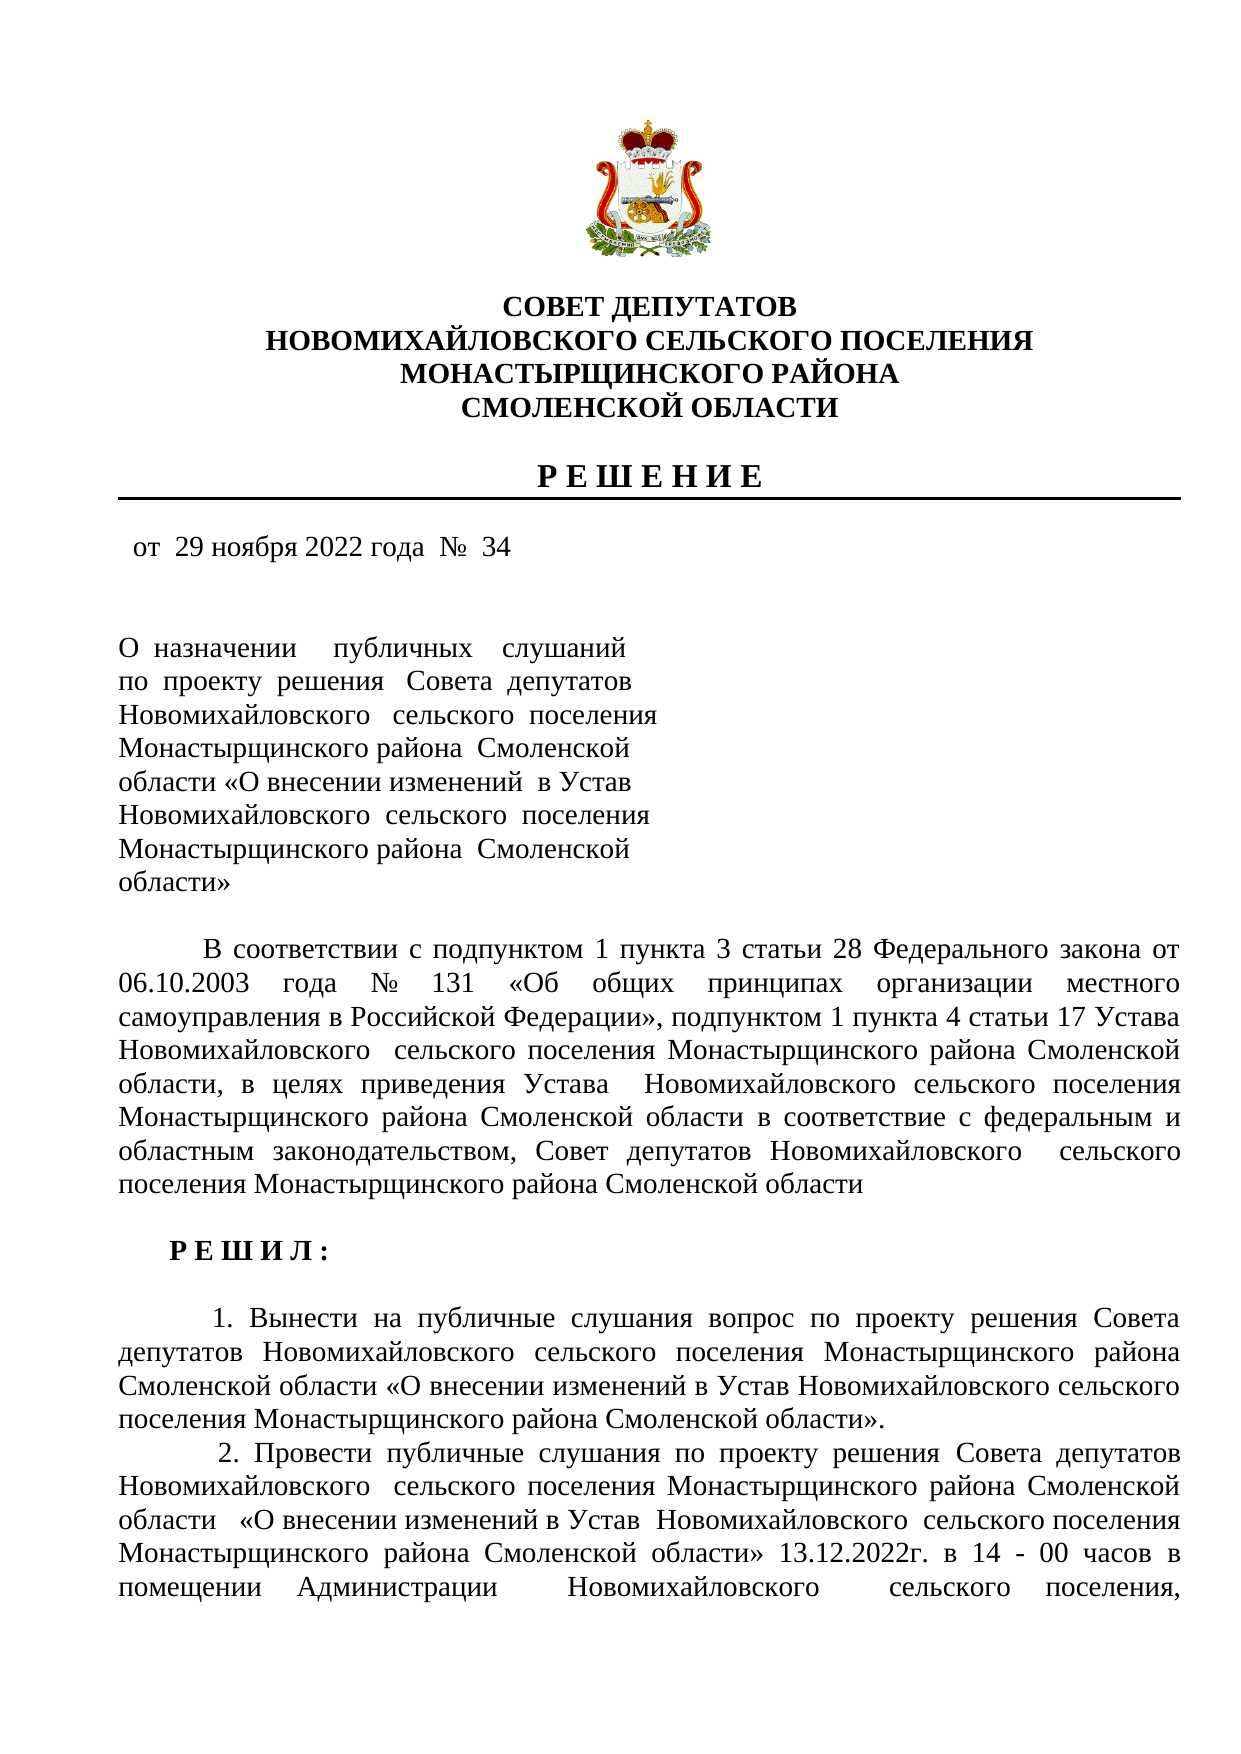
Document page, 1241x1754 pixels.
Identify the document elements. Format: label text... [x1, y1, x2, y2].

text СОВЕТ ДЕПУТАТОВ [118, 289, 1181, 323]
text Новомихайловского сельского поселения [118, 797, 1181, 831]
text Р Е Ш Е Н И Е [118, 457, 1181, 497]
text МОНАСТЫРЩИНСКОГО РАЙОНА [118, 356, 1181, 390]
text по проекту решения Совета депутатов [118, 663, 1181, 697]
text 1. Вынести на публичные слушания вопрос по проекту решения Совета депутатов Новомихайловского сельского поселения Монастырщинского района Смоленской области «О внесении изменений в Устав Новомихайловского сельского поселения Монастырщинского района Смоленской области». [118, 1301, 1181, 1435]
text НОВОМИХАЙЛОВСКОГО СЕЛЬСКОГО ПОСЕЛЕНИЯ [118, 323, 1181, 356]
text Р Е Ш И Л : [118, 1233, 1181, 1267]
text СМОЛЕНСКОЙ ОБЛАСТИ [118, 390, 1181, 423]
text Монастырщинского района Смоленской [118, 831, 1181, 864]
text В соответствии с подпунктом 1 пункта 3 статьи 28 Федерального закона от 06.10.2003 года № 131 «Об общих принципах организации местного самоуправления в Российской Федерации», подпунктом 1 пункта 4 статьи 17 Устава Новомихайловского сельского поселения Монастырщинского района Смоленской области, в целях приведения Устава Новомихайловского сельского поселения Монастырщинского района Смоленской области в соответствие с федеральным и областным законодательством, Совет депутатов Новомихайловского сельского поселения Монастырщинского района Смоленской области [118, 932, 1181, 1200]
text области «О внесении изменений в Устав [118, 764, 1181, 797]
text от 29 ноября 2022 года № 34 [118, 529, 1181, 563]
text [118, 1435, 1181, 1602]
text Монастырщинского района Смоленской [118, 730, 1181, 764]
picture [584, 118, 715, 261]
text области» [118, 864, 1181, 898]
text Новомихайловского сельского поселения [118, 697, 1181, 730]
text О назначении публичных слушаний [118, 630, 1181, 663]
